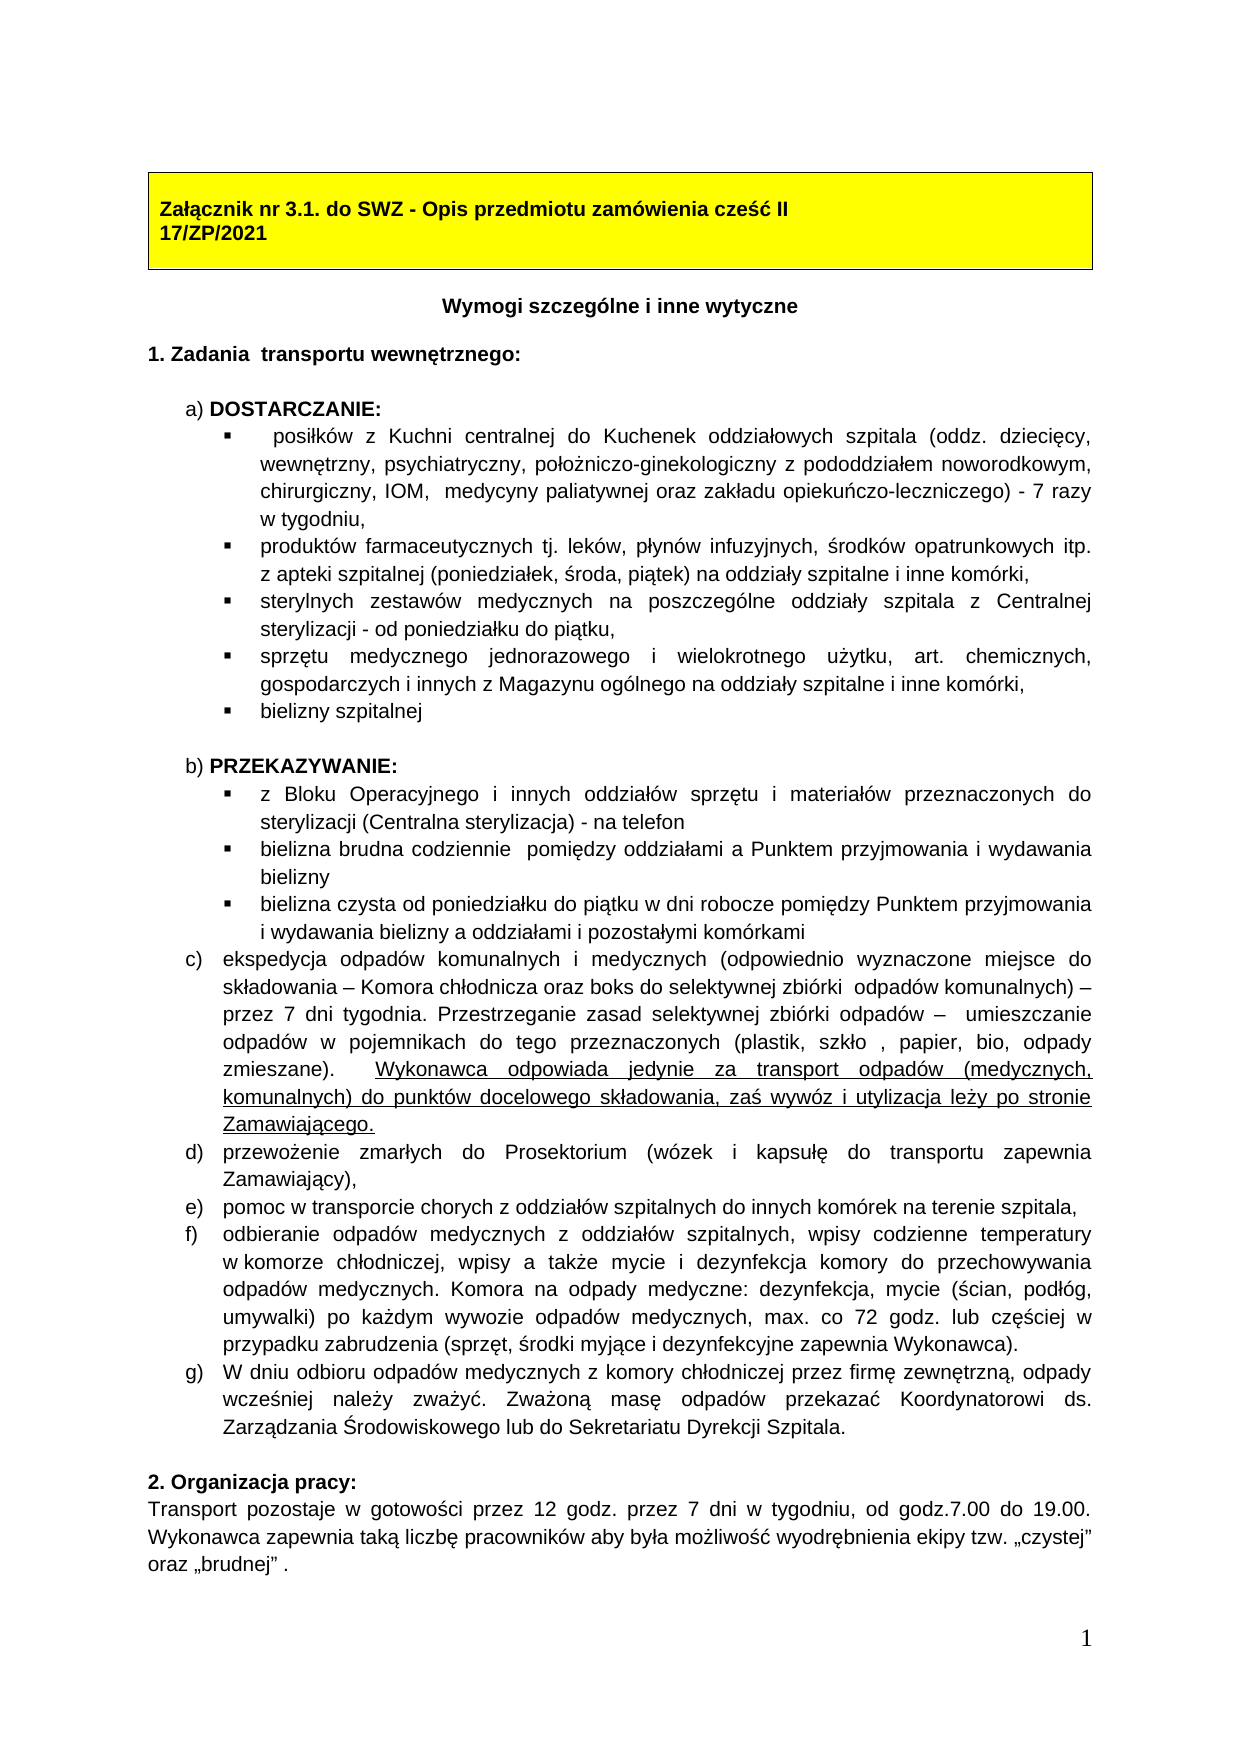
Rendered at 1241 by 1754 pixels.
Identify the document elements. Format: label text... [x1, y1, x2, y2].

text Wymogi szczególne i inne wytyczne [148, 293, 1093, 317]
text a) DOSTARCZANIE: [185, 396, 1093, 420]
list produktów farmaceutycznych tj. leków, płynów infuzyjnych, środków opatrunkowych itp. z apteki szpitalnej (poniedziałek, środa, piątek) na oddziały szpitalne i inne komórki, [223, 534, 1093, 586]
list posiłków z Kuchni centralnej do Kuchenek oddziałowych szpitala (oddz. dziecięcy, wewnętrzny, psychiatryczny, położniczo-ginekologiczny z pododdziałem noworodkowym, chirurgiczny, IOM, medycyny paliatywnej oraz zakładu opiekuńczo-leczniczego) - 7 razy w tygodniu, [223, 424, 1093, 530]
list bielizna czysta od poniedziałku do piątku w dni robocze pomiędzy Punktem przyjmowania i wydawania bielizny a oddziałami i pozostałymi komórkami [223, 892, 1093, 944]
list z Bloku Operacyjnego i innych oddziałów sprzętu i materiałów przeznaczonych do sterylizacji (Centralna sterylizacja) - na telefon [223, 782, 1093, 833]
list bielizny szpitalnej [223, 699, 1093, 723]
list W dniu odbioru odpadów medycznych z komory chłodniczej przez firmę zewnętrzną, odpady wcześniej należy zważyć. Zważoną masę odpadów przekazać Koordynatorowi ds. Zarządzania Środowiskowego lub do Sekretariatu Dyrekcji Szpitala. [185, 1360, 1093, 1439]
list pomoc w transporcie chorych z oddziałów szpitalnych do innych komórek na terenie szpitala, [185, 1195, 1093, 1219]
list odbieranie odpadów medycznych z oddziałów szpitalnych, wpisy codzienne temperatury w komorze chłodniczej, wpisy a także mycie i dezynfekcja komory do przechowywania odpadów medycznych. Komora na odpady medyczne: dezynfekcja, mycie (ścian, podłóg, umywalki) po każdym wywozie odpadów medycznych, max. co 72 godz. lub częściej w przypadku zabrudzenia (sprzęt, środki myjące i dezynfekcyjne zapewnia Wykonawca). [185, 1222, 1093, 1356]
list sterylnych zestawów medycznych na poszczególne oddziały szpitala z Centralnej sterylizacji - od poniedziałku do piątku, [223, 589, 1093, 641]
text b) PRZEKAZYWANIE: [148, 754, 1093, 778]
text 1. Zadania transportu wewnętrznego: [148, 341, 1093, 365]
list przewożenie zmarłych do Prosektorium (wózek i kapsułę do transportu zapewnia Zamawiający), [185, 1140, 1093, 1191]
list bielizna brudna codziennie pomiędzy oddziałami a Punktem przyjmowania i wydawania bielizny [223, 837, 1093, 888]
list ekspedycja odpadów komunalnych i medycznych (odpowiednio wyznaczone miejsce do składowania – Komora chłodnicza oraz boks do selektywnej zbiórki odpadów komunalnych) – przez 7 dni tygodnia. Przestrzeganie zasad selektywnej zbiórki odpadów – umieszczanie odpadów w pojemnikach do tego przeznaczonych (plastik, szkło , papier, bio, odpady zmieszane). Wykonawca odpowiada jedynie za transport odpadów (medycznych, komunalnych) do punktów docelowego składowania, zaś wywóz i utylizacja leży po stronie Zamawiającego. [185, 947, 1093, 1136]
table_header Załącznik nr 3.1. do SWZ - Opis przedmiotu zamówienia cześć II 17/ZP/2021 [149, 173, 1092, 268]
list sprzętu medycznego jednorazowego i wielokrotnego użytku, art. chemicznych, gospodarczych i innych z Magazynu ogólnego na oddziały szpitalne i inne komórki, [223, 644, 1093, 696]
text 2. Organizacja pracy: [148, 1470, 1093, 1494]
text Transport pozostaje w gotowości przez 12 godz. przez 7 dni w tygodniu, od godz.7.00 do 19.00. Wykonawca zapewnia taką liczbę pracowników aby była możliwość wyodrębnienia ekipy tzw. „czystej” oraz „brudnej” . [148, 1497, 1093, 1576]
